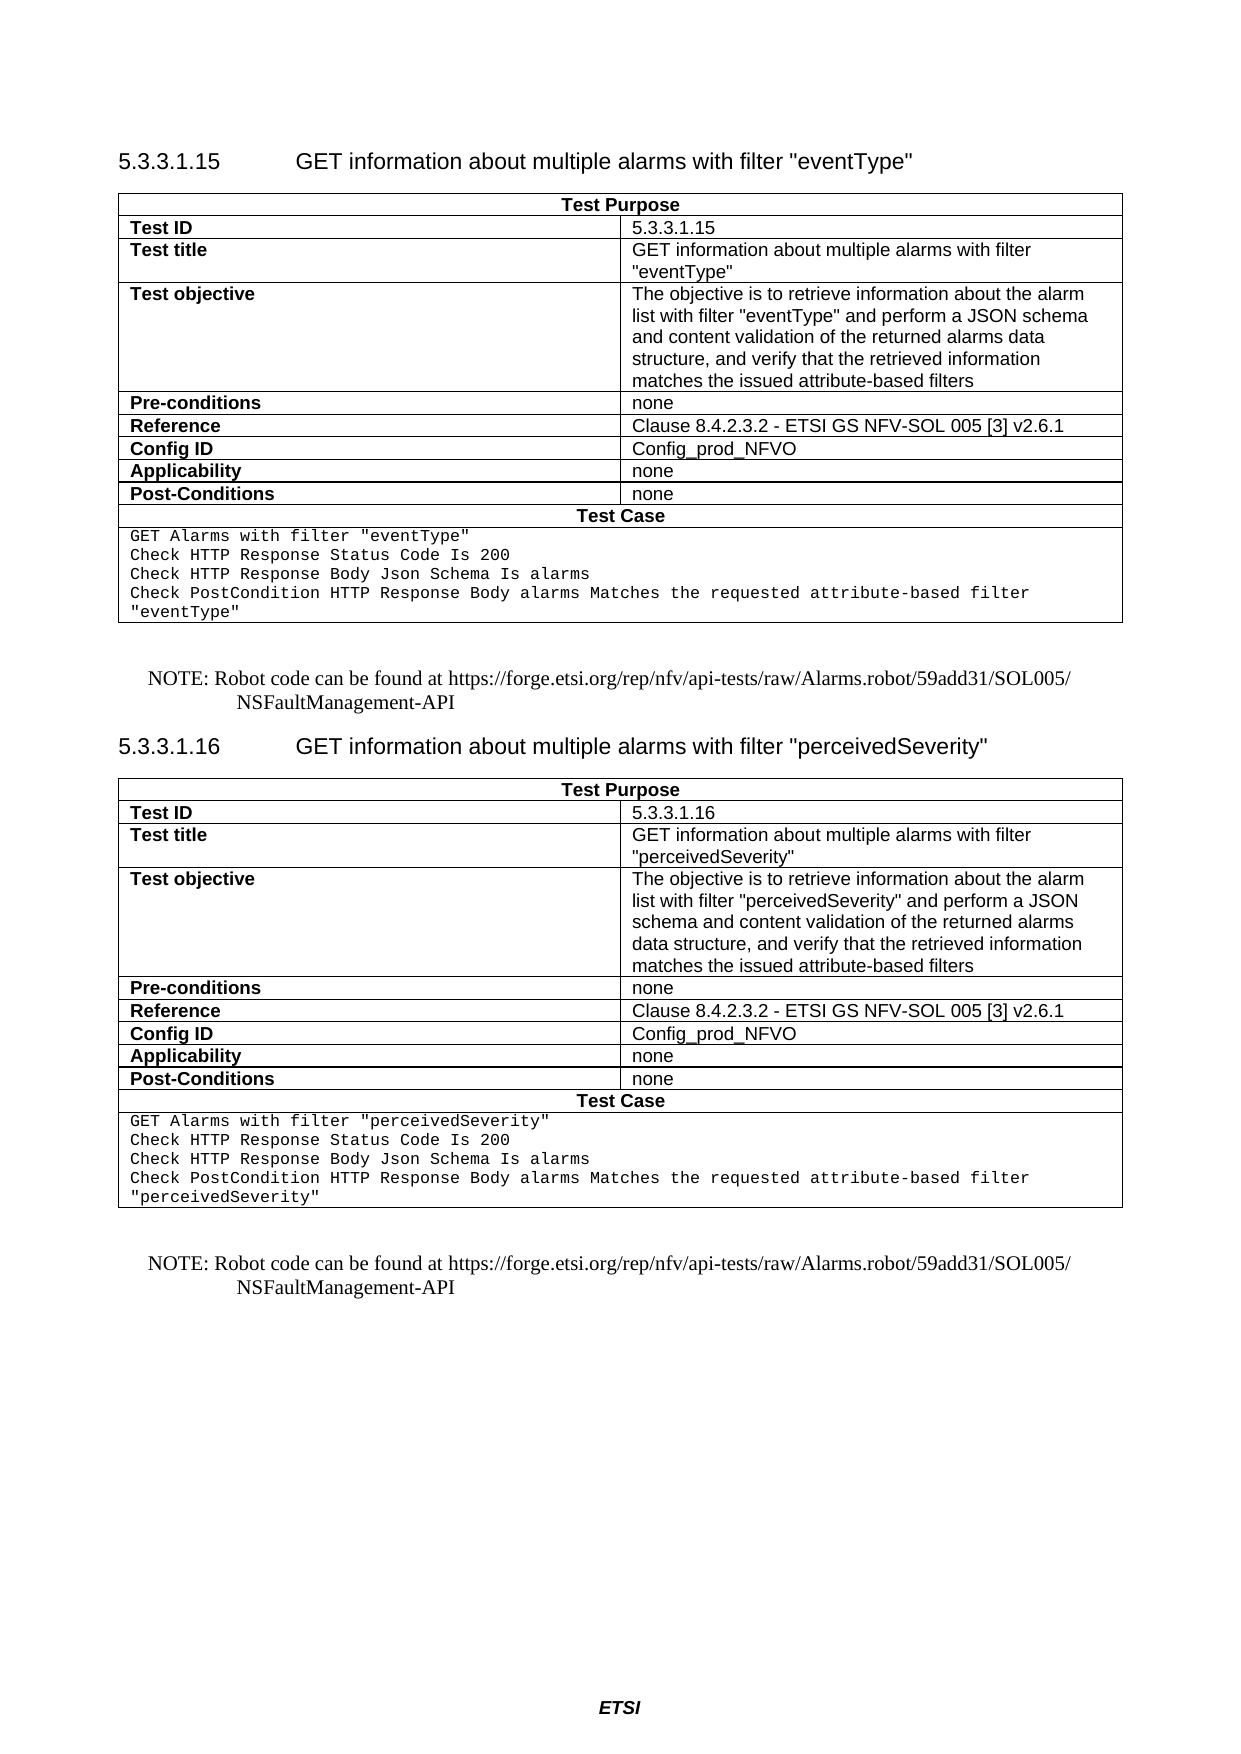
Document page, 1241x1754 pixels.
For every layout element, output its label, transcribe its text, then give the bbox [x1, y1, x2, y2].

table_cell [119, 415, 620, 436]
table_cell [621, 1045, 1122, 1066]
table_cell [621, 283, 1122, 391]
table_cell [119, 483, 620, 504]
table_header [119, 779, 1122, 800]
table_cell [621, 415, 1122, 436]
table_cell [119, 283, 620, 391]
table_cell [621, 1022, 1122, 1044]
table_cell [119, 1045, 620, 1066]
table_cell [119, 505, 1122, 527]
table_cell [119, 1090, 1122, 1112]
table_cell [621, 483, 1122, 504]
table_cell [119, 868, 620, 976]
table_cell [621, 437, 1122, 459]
subtitle 5.3.3.1.15 GET information about multiple alarms with filter "eventType" [118, 148, 1122, 174]
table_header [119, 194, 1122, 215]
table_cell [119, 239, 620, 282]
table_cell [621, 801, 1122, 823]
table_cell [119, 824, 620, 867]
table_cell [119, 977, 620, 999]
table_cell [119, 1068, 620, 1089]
subtitle 5.3.3.1.16 GET information about multiple alarms with filter "perceivedSeverity" [118, 733, 1122, 759]
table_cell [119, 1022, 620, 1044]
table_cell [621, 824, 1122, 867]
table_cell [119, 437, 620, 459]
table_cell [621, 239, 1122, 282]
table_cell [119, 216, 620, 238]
text NOTE: Robot code can be found at https://forge.etsi.org/rep/nfv/api-tests/raw/Alarms.robot/59add31/SOL005/NSFaultManagement-API [148, 666, 1122, 714]
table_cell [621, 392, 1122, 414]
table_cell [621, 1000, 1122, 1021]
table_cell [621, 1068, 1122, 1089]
text NOTE: Robot code can be found at https://forge.etsi.org/rep/nfv/api-tests/raw/Alarms.robot/59add31/SOL005/NSFaultManagement-API [148, 1251, 1122, 1299]
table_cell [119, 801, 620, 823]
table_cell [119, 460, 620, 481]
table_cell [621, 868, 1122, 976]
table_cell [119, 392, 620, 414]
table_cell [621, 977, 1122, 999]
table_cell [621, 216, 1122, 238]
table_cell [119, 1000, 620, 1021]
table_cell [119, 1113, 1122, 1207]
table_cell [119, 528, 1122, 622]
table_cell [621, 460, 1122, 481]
